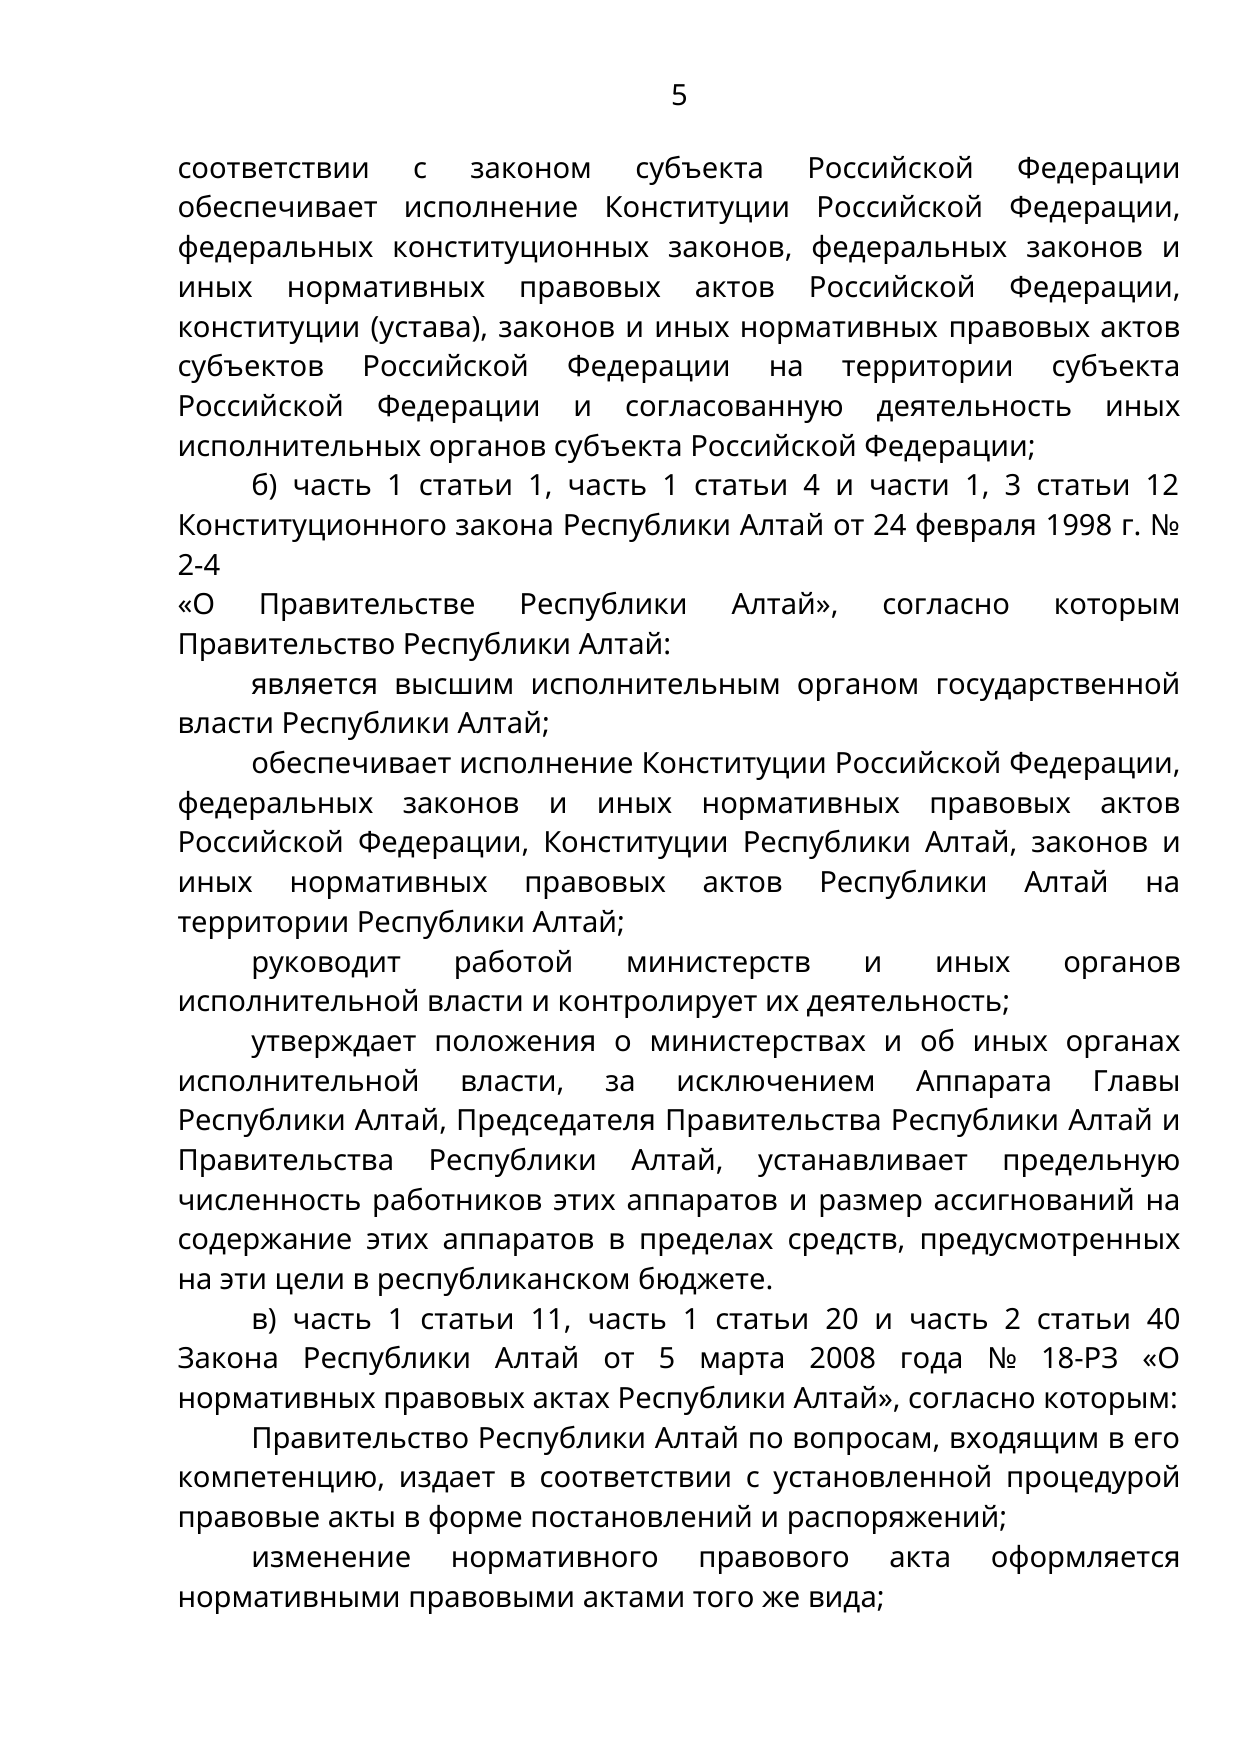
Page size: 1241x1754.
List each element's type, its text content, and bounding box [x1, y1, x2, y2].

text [177, 147, 1181, 464]
text утверждает положения о министерствах и об иных органах исполнительной власти, за исключением Аппарата Главы Республики Алтай, Председателя Правительства Республики Алтай и Правительства Республики Алтай, устанавливает предельную численность работников этих аппаратов и размер ассигнований на содержание этих аппаратов в пределах средств, предусмотренных на эти цели в республиканском бюджете. [177, 1020, 1181, 1298]
text изменение нормативного правового акта оформляется нормативными правовыми актами того же вида; [177, 1536, 1181, 1616]
text Правительство Республики Алтай по вопросам, входящим в его компетенцию, издает в соответствии с установленной процедурой правовые акты в форме постановлений и распоряжений; [177, 1417, 1181, 1536]
text в) часть 1 статьи 11, часть 1 статьи 20 и часть 2 статьи 40 Закона Республики Алтай от 5 марта 2008 года № 18-РЗ «О нормативных правовых актах Республики Алтай», согласно которым: [177, 1298, 1181, 1417]
text б) часть 1 статьи 1, часть 1 статьи 4 и части 1, 3 статьи 12 Конституционного закона Республики Алтай от 24 февраля 1998 г. № 2-4 «О Правительстве Республики Алтай», согласно которым Правительство Республики Алтай: [177, 464, 1181, 663]
text является высшим исполнительным органом государственной власти Республики Алтай; [177, 663, 1181, 742]
text обеспечивает исполнение Конституции Российской Федерации, федеральных законов и иных нормативных правовых актов Российской Федерации, Конституции Республики Алтай, законов и иных нормативных правовых актов Республики Алтай на территории Республики Алтай; [177, 742, 1181, 941]
text руководит работой министерств и иных органов исполнительной власти и контролирует их деятельность; [177, 941, 1181, 1020]
